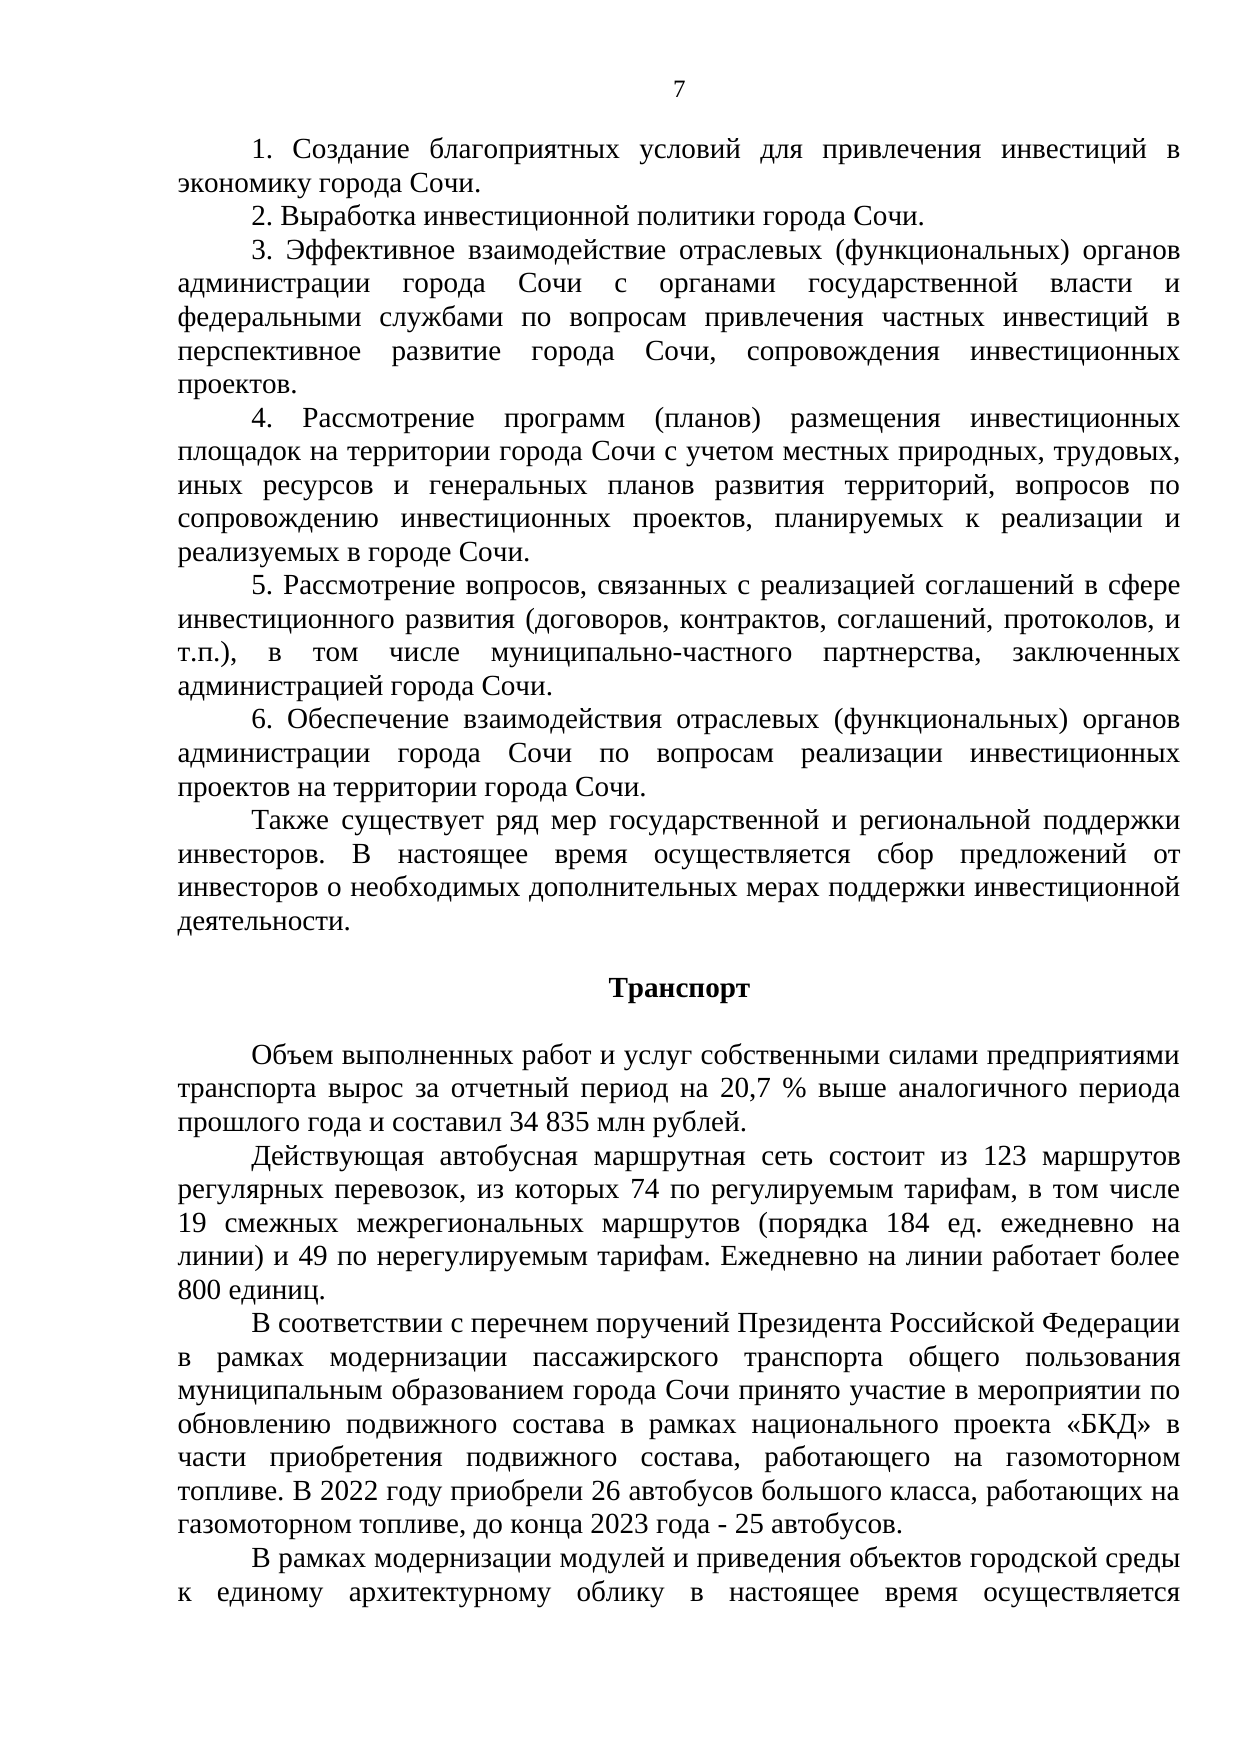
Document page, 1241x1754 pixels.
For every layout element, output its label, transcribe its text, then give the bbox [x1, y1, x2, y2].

text Объем выполненных работ и услуг собственными силами предприятиями транспорта вырос за отчетный период на 20,7 % выше аналогичного периода прошлого года и составил 34 835 млн рублей. [177, 1037, 1181, 1138]
text 2. Выработка инвестиционной политики города Сочи. [177, 198, 1181, 232]
text 4. Рассмотрение программ (планов) размещения инвестиционных площадок на территории города Сочи с учетом местных природных, трудовых, иных ресурсов и генеральных планов развития территорий, вопросов по сопровождению инвестиционных проектов, планируемых к реализации и реализуемых в городе Сочи. [177, 400, 1181, 567]
text 5. Рассмотрение вопросов, связанных с реализацией соглашений в сфере инвестиционного развития (договоров, контрактов, соглашений, протоколов, и т.п.), в том числе муниципально-частного партнерства, заключенных администрацией города Сочи. [177, 567, 1181, 702]
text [177, 1540, 1181, 1607]
text 3. Эффективное взаимодействие отраслевых (функциональных) органов администрации города Сочи с органами государственной власти и федеральными службами по вопросам привлечения частных инвестиций в перспективное развитие города Сочи, сопровождения инвестиционных проектов. [177, 232, 1181, 400]
text 1. Создание благоприятных условий для привлечения инвестиций в экономику города Сочи. [177, 131, 1181, 198]
text Также существует ряд мер государственной и региональной поддержки инвесторов. В настоящее время осуществляется сбор предложений от инвесторов о необходимых дополнительных мерах поддержки инвестиционной деятельности. [177, 802, 1181, 936]
text Действующая автобусная маршрутная сеть состоит из 123 маршрутов регулярных перевозок, из которых 74 по регулируемым тарифам, в том числе 19 смежных межрегиональных маршрутов (порядка 184 ед. ежедневно на линии) и 49 по нерегулируемым тарифам. Ежедневно на линии работает более 800 единиц. [177, 1138, 1181, 1305]
text Транспорт [177, 970, 1181, 1003]
text В соответствии с перечнем поручений Президента Российской Федерации в рамках модернизации пассажирского транспорта общего пользования муниципальным образованием города Сочи принято участие в мероприятии по обновлению подвижного состава в рамках национального проекта «БКД» в части приобретения подвижного состава, работающего на газомоторном топливе. В 2022 году приобрели 26 автобусов большого класса, работающих на газомоторном топливе, до конца 2023 года - 25 автобусов. [177, 1305, 1181, 1540]
text 6. Обеспечение взаимодействия отраслевых (функциональных) органов администрации города Сочи по вопросам реализации инвестиционных проектов на территории города Сочи. [177, 702, 1181, 802]
